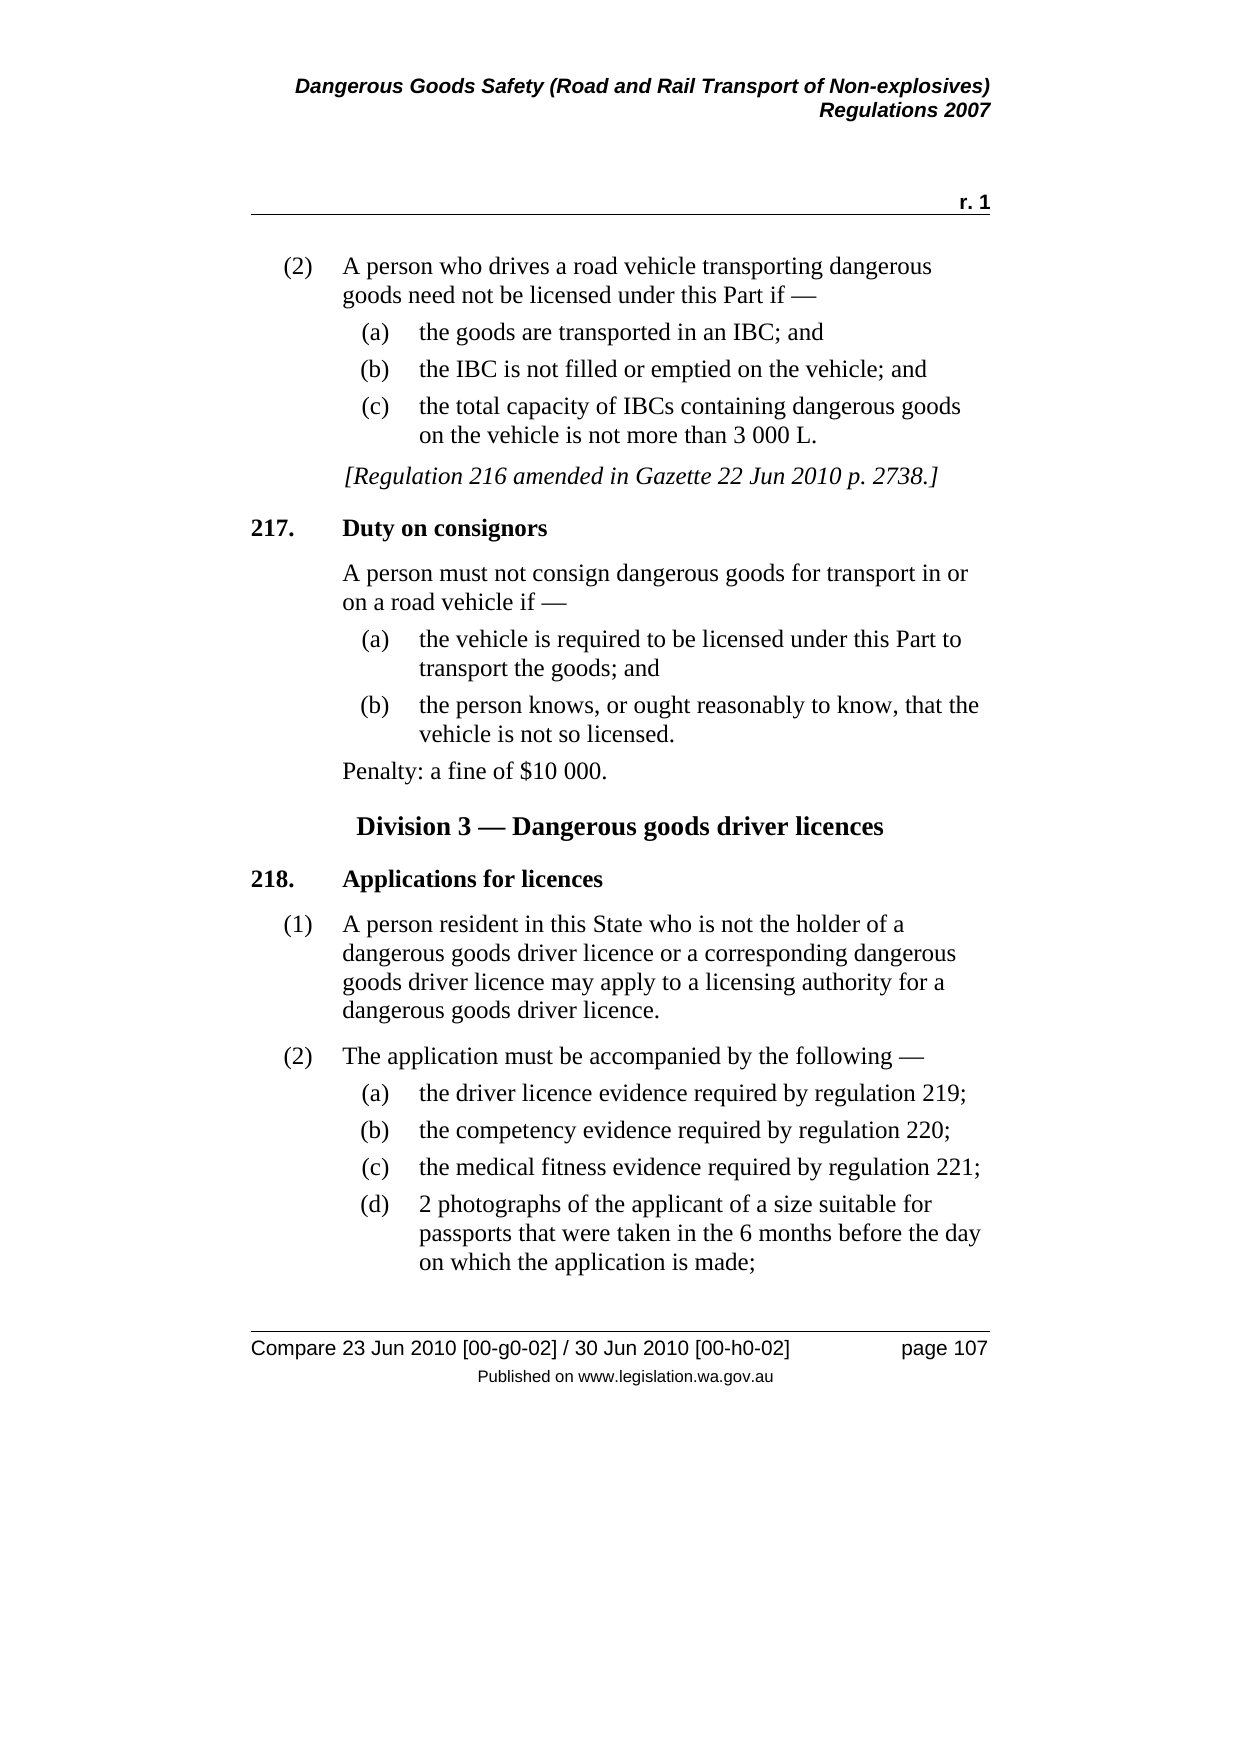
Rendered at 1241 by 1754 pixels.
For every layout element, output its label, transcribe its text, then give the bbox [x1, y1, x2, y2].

text (b) the person knows, or ought reasonably to know, that the vehicle is not so licensed. [251, 690, 990, 748]
text (2) The application must be accompanied by the following — [251, 1041, 990, 1069]
subtitle 218. Applications for licences [251, 864, 990, 892]
subtitle 217. Duty on consignors [251, 513, 990, 542]
subtitle Division 3 — Dangerous goods driver licences [251, 810, 990, 841]
text (a) the driver licence evidence required by regulation 219; [251, 1078, 990, 1107]
text [Regulation 216 amended in Gazette 22 Jun 2010 p. 2738.] [251, 461, 990, 490]
text (c) the total capacity of IBCs containing dangerous goods on the vehicle is not more than 3 000 L. [251, 391, 990, 449]
text (a) the vehicle is required to be licensed under this Part to transport the goods; and [251, 624, 990, 682]
text (a) the goods are transported in an IBC; and [251, 317, 990, 346]
text (d) 2 photographs of the applicant of a size suitable for passports that were taken in the 6 months before the day on which the application is made; [251, 1189, 990, 1275]
text Penalty: a fine of $10 000. [251, 756, 990, 785]
text (1) A person resident in this State who is not the holder of a dangerous goods driver licence or a corresponding dangerous goods driver licence may apply to a licensing authority for a dangerous goods driver licence. [251, 909, 990, 1024]
text (2) A person who drives a road vehicle transporting dangerous goods need not be licensed under this Part if — [251, 251, 990, 309]
text (b) the competency evidence required by regulation 220; [251, 1115, 990, 1144]
text (b) the IBC is not filled or emptied on the vehicle; and [251, 354, 990, 383]
text A person must not consign dangerous goods for transport in or on a road vehicle if — [251, 558, 990, 616]
text (c) the medical fitness evidence required by regulation 221; [251, 1152, 990, 1181]
